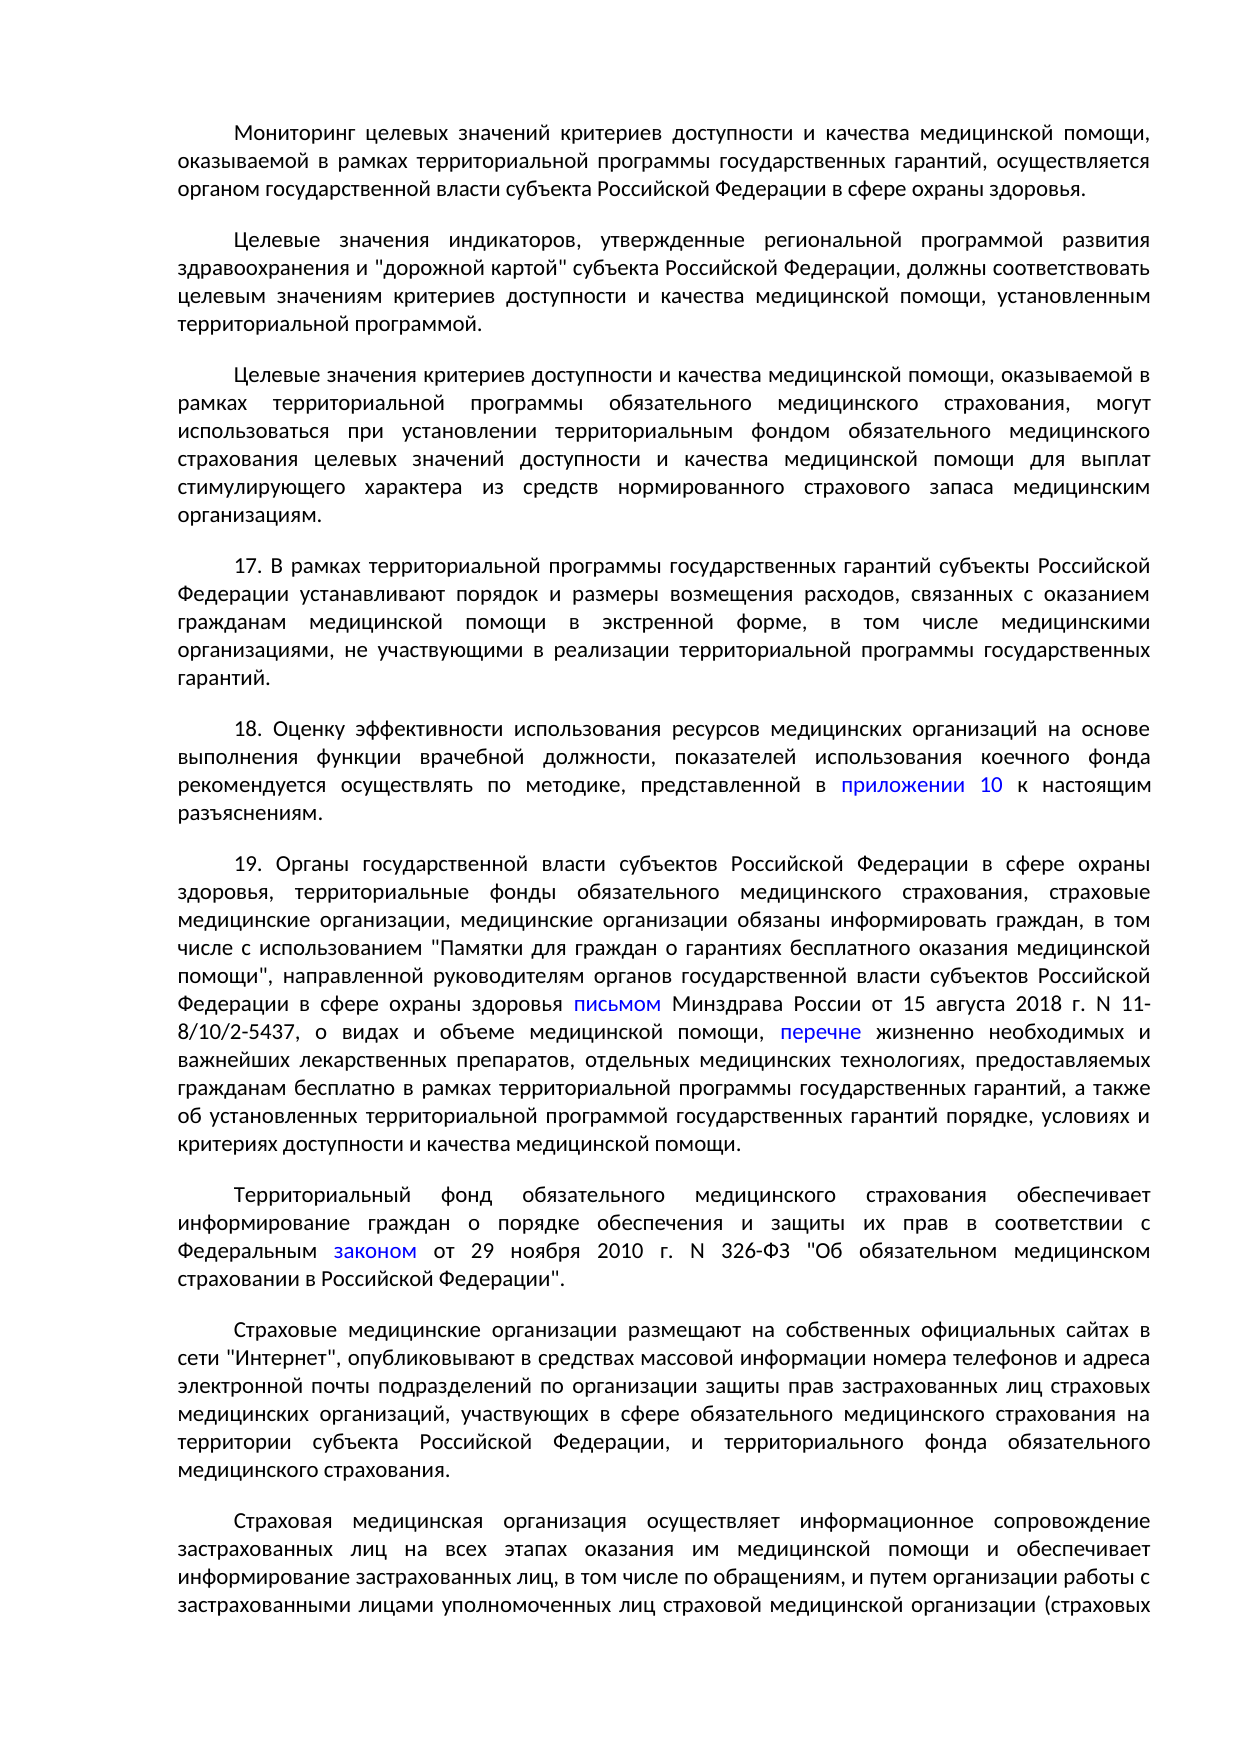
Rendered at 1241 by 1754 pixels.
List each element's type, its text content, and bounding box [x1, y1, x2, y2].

text Целевые значения индикаторов, утвержденные региональной программой развития здравоохранения и "дорожной картой" субъекта Российской Федерации, должны соответствовать целевым значениям критериев доступности и качества медицинской помощи, установленным территориальной программой. [177, 225, 1152, 337]
text Целевые значения критериев доступности и качества медицинской помощи, оказываемой в рамках территориальной программы обязательного медицинского страхования, могут использоваться при установлении территориальным фондом обязательного медицинского страхования целевых значений доступности и качества медицинской помощи для выплат стимулирующего характера из средств нормированного страхового запаса медицинским организациям. [177, 360, 1152, 528]
text 18. Оценку эффективности использования ресурсов медицинских организаций на основе выполнения функции врачебной должности, показателей использования коечного фонда рекомендуется осуществлять по методике, представленной в приложении 10 к настоящим разъяснениям. [177, 714, 1152, 826]
text Мониторинг целевых значений критериев доступности и качества медицинской помощи, оказываемой в рамках территориальной программы государственных гарантий, осуществляется органом государственной власти субъекта Российской Федерации в сфере охраны здоровья. [177, 118, 1152, 202]
text Страховые медицинские организации размещают на собственных официальных сайтах в сети "Интернет", опубликовывают в средствах массовой информации номера телефонов и адреса электронной почты подразделений по организации защиты прав застрахованных лиц страховых медицинских организаций, участвующих в сфере обязательного медицинского страхования на территории субъекта Российской Федерации, и территориального фонда обязательного медицинского страхования. [177, 1315, 1152, 1483]
text Территориальный фонд обязательного медицинского страхования обеспечивает информирование граждан о порядке обеспечения и защиты их прав в соответствии с Федеральным законом от 29 ноября 2010 г. N 326-ФЗ "Об обязательном медицинском страховании в Российской Федерации". [177, 1180, 1152, 1292]
text 17. В рамках территориальной программы государственных гарантий субъекты Российской Федерации устанавливают порядок и размеры возмещения расходов, связанных с оказанием гражданам медицинской помощи в экстренной форме, в том числе медицинскими организациями, не участвующими в реализации территориальной программы государственных гарантий. [177, 551, 1152, 691]
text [177, 1506, 1152, 1618]
text 19. Органы государственной власти субъектов Российской Федерации в сфере охраны здоровья, территориальные фонды обязательного медицинского страхования, страховые медицинские организации, медицинские организации обязаны информировать граждан, в том числе с использованием "Памятки для граждан о гарантиях бесплатного оказания медицинской помощи", направленной руководителям органов государственной власти субъектов Российской Федерации в сфере охраны здоровья письмом Минздрава России от 15 августа 2018 г. N 11-8/10/2-5437, о видах и объеме медицинской помощи, перечне жизненно необходимых и важнейших лекарственных препаратов, отдельных медицинских технологиях, предоставляемых гражданам бесплатно в рамках территориальной программы государственных гарантий, а также об установленных территориальной программой государственных гарантий порядке, условиях и критериях доступности и качества медицинской помощи. [177, 849, 1152, 1157]
